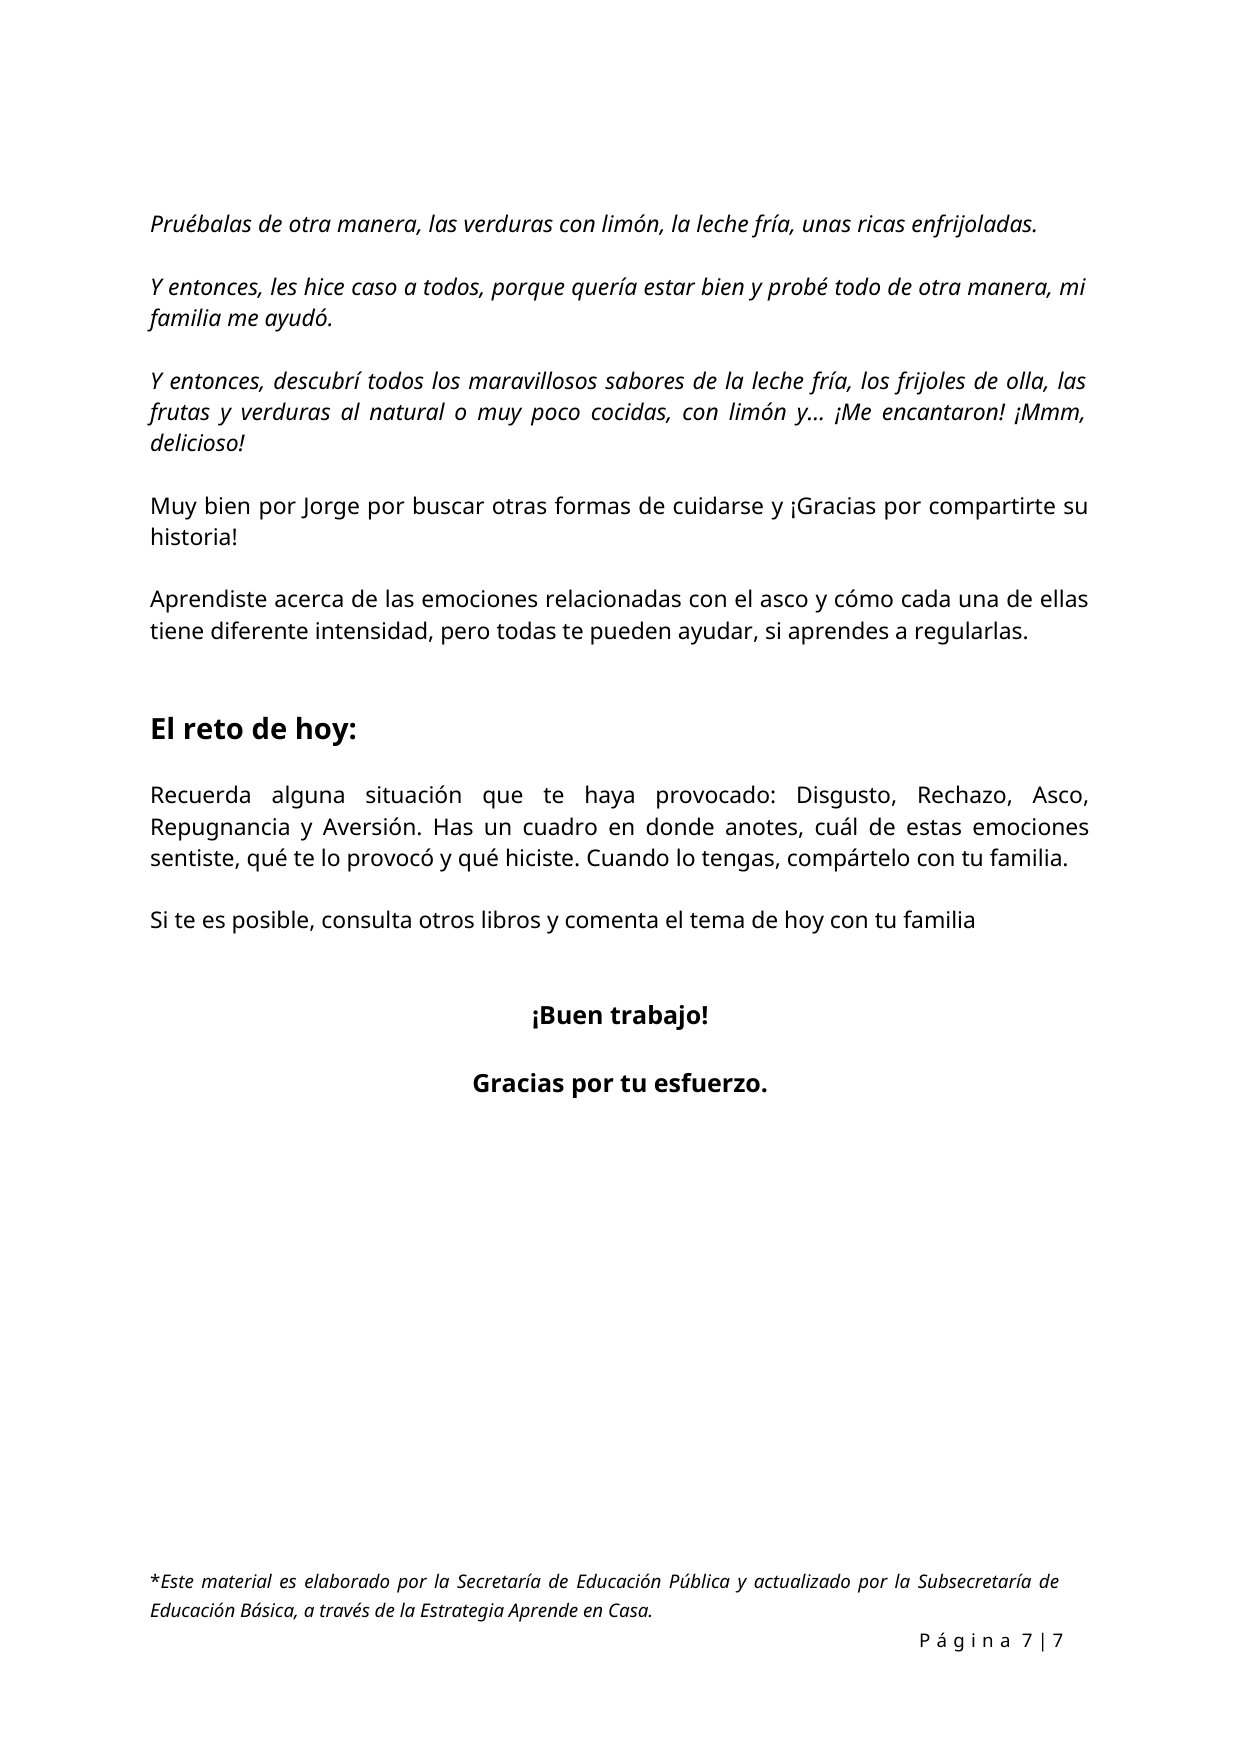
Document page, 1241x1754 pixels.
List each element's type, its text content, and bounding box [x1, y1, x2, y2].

text ¡Buen trabajo! [150, 998, 1090, 1032]
text Gracias por tu esfuerzo. [150, 1066, 1090, 1100]
text Pruébalas de otra manera, las verduras con limón, la leche fría, unas ricas enfrijoladas. [150, 208, 1090, 239]
text Y entonces, descubrí todos los maravillosos sabores de la leche fría, los frijoles de olla, las frutas y verduras al natural o muy poco cocidas, con limón y… ¡Me encantaron! ¡Mmm, delicioso! [150, 364, 1090, 458]
text Aprendiste acerca de las emociones relacionadas con el asco y cómo cada una de ellas tiene diferente intensidad, pero todas te pueden ayudar, si aprendes a regularlas. [150, 583, 1090, 646]
text Si te es posible, consulta otros libros y comenta el tema de hoy con tu familia [150, 904, 1090, 936]
text Recuerda alguna situación que te haya provocado: Disgusto, Rechazo, Asco, Repugnancia y Aversión. Has un cuadro en donde anotes, cuál de estas emociones sentiste, qué te lo provocó y qué hiciste. Cuando lo tengas, compártelo con tu familia. [150, 779, 1090, 873]
text El reto de hoy: [150, 708, 1090, 748]
text Y entonces, les hice caso a todos, porque quería estar bien y probé todo de otra manera, mi familia me ayudó. [150, 271, 1090, 333]
text Muy bien por Jorge por buscar otras formas de cuidarse y ¡Gracias por compartirte su historia! [150, 489, 1090, 552]
